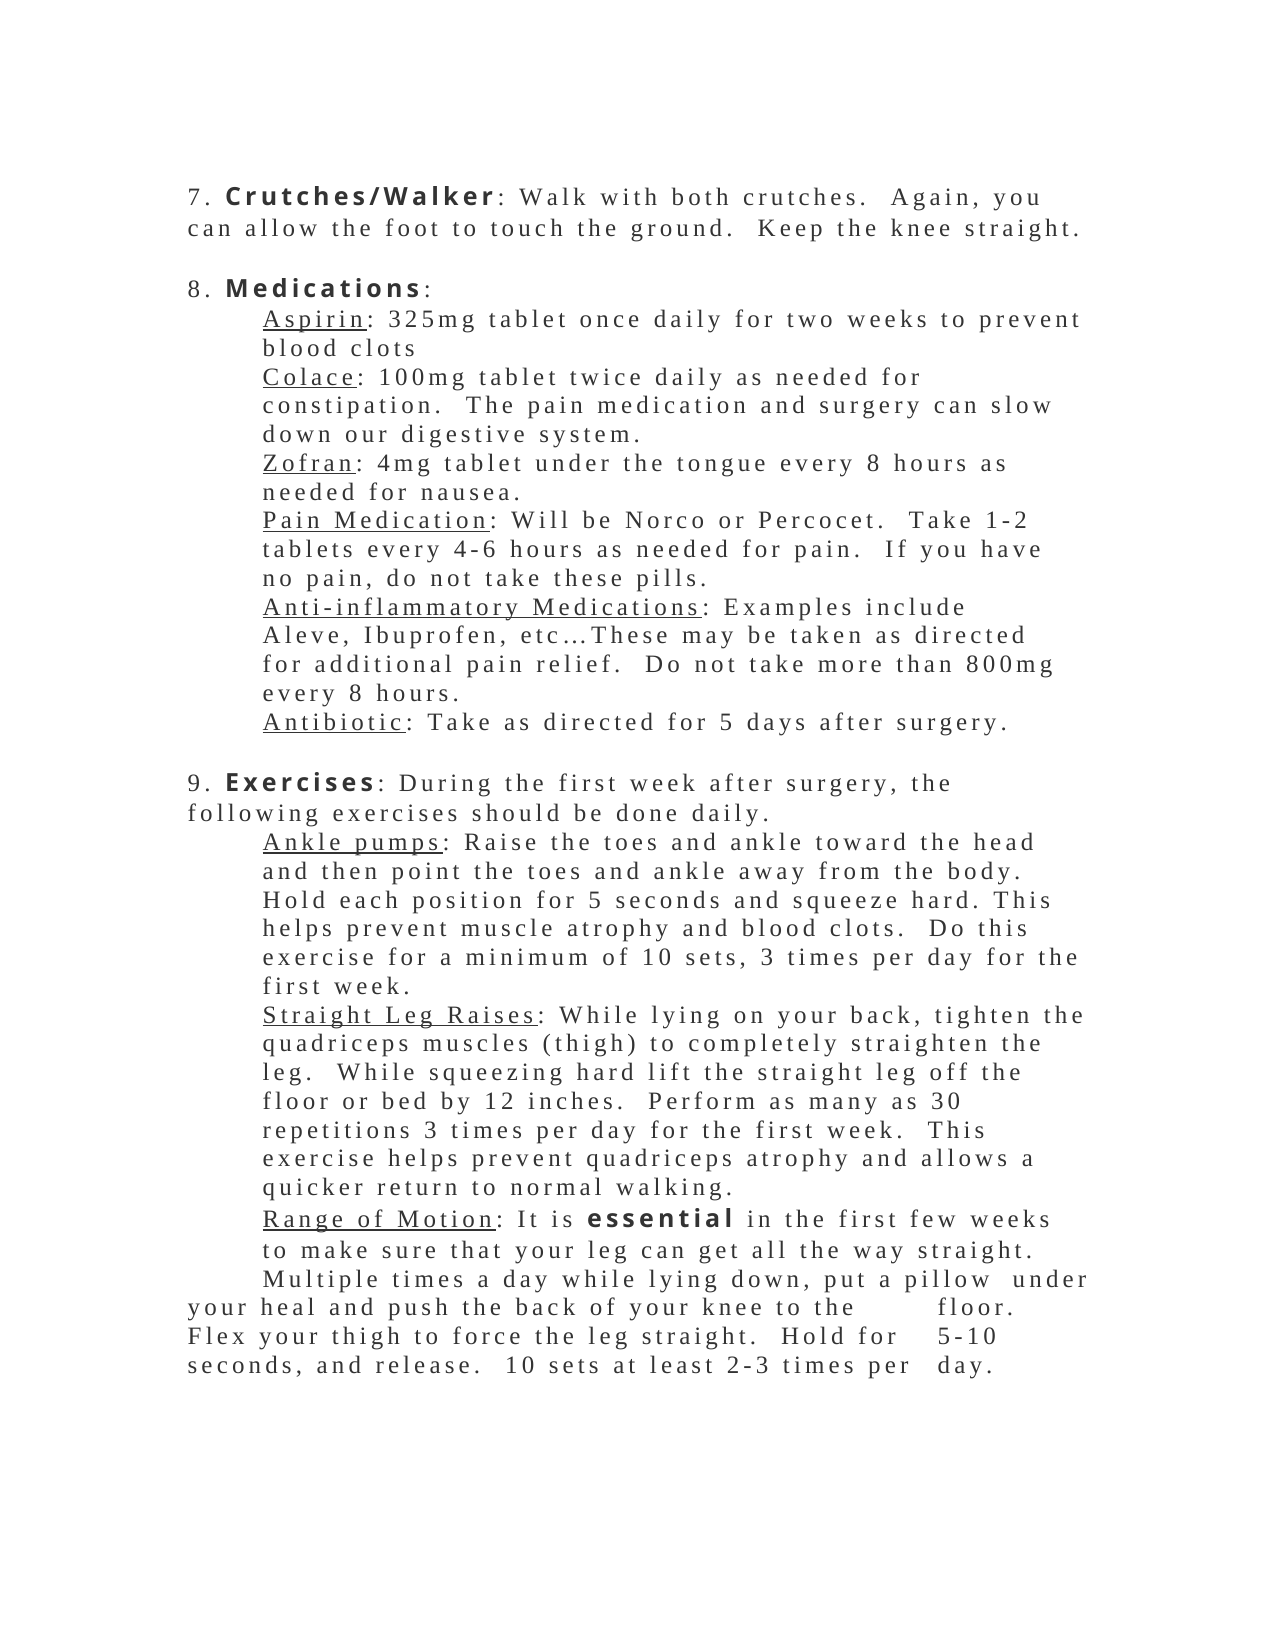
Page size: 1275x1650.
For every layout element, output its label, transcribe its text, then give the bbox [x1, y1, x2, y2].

text 8. Medications: [187, 270, 1087, 304]
text Zofran: 4mg tablet under the tongue every 8 hours as needed for nausea. [187, 448, 1087, 506]
text Aspirin: 325mg tablet once daily for two weeks to prevent blood clots [187, 304, 1087, 362]
text 9. Exercises: During the first week after surgery, the following exercises should be done daily. [187, 764, 1087, 827]
text Anti-inflammatory Medications: Examples include Aleve, Ibuprofen, etc…These may be taken as directed for additional pain relief. Do not take more than 800mg every 8 hours. [187, 592, 1087, 707]
text Colace: 100mg tablet twice daily as needed for constipation. The pain medication and surgery can slow down our digestive system. [187, 362, 1087, 448]
text Antibiotic: Take as directed for 5 days after surgery. [187, 707, 1087, 736]
text Ankle pumps: Raise the toes and ankle toward the head and then point the toes and ankle away from the body. Hold each position for 5 seconds and squeeze hard. This helps prevent muscle atrophy and blood clots. Do this exercise for a minimum of 10 sets, 3 times per day for the first week. [187, 827, 1087, 1000]
text Straight Leg Raises: While lying on your back, tighten the quadriceps muscles (thigh) to completely straighten the leg. While squeezing hard lift the straight leg off the floor or bed by 12 inches. Perform as many as 30 repetitions 3 times per day for the first week. This exercise helps prevent quadriceps atrophy and allows a quicker return to normal walking. [187, 1000, 1087, 1201]
text Pain Medication: Will be Norco or Percocet. Take 1-2 tablets every 4-6 hours as needed for pain. If you have no pain, do not take these pills. [187, 506, 1087, 592]
text Range of Motion: It is essential in the first few weeks to make sure that your leg can get all the way straight. Multiple times a day while lying down, put a pillow under your heal and push the back of your knee to the floor. Flex your thigh to force the leg straight. Hold for 5-10 seconds, and release. 10 sets at least 2-3 times per day. [187, 1201, 1087, 1379]
text 7. Crutches/Walker: Walk with both crutches. Again, you can allow the foot to touch the ground. Keep the knee straight. [187, 179, 1087, 242]
